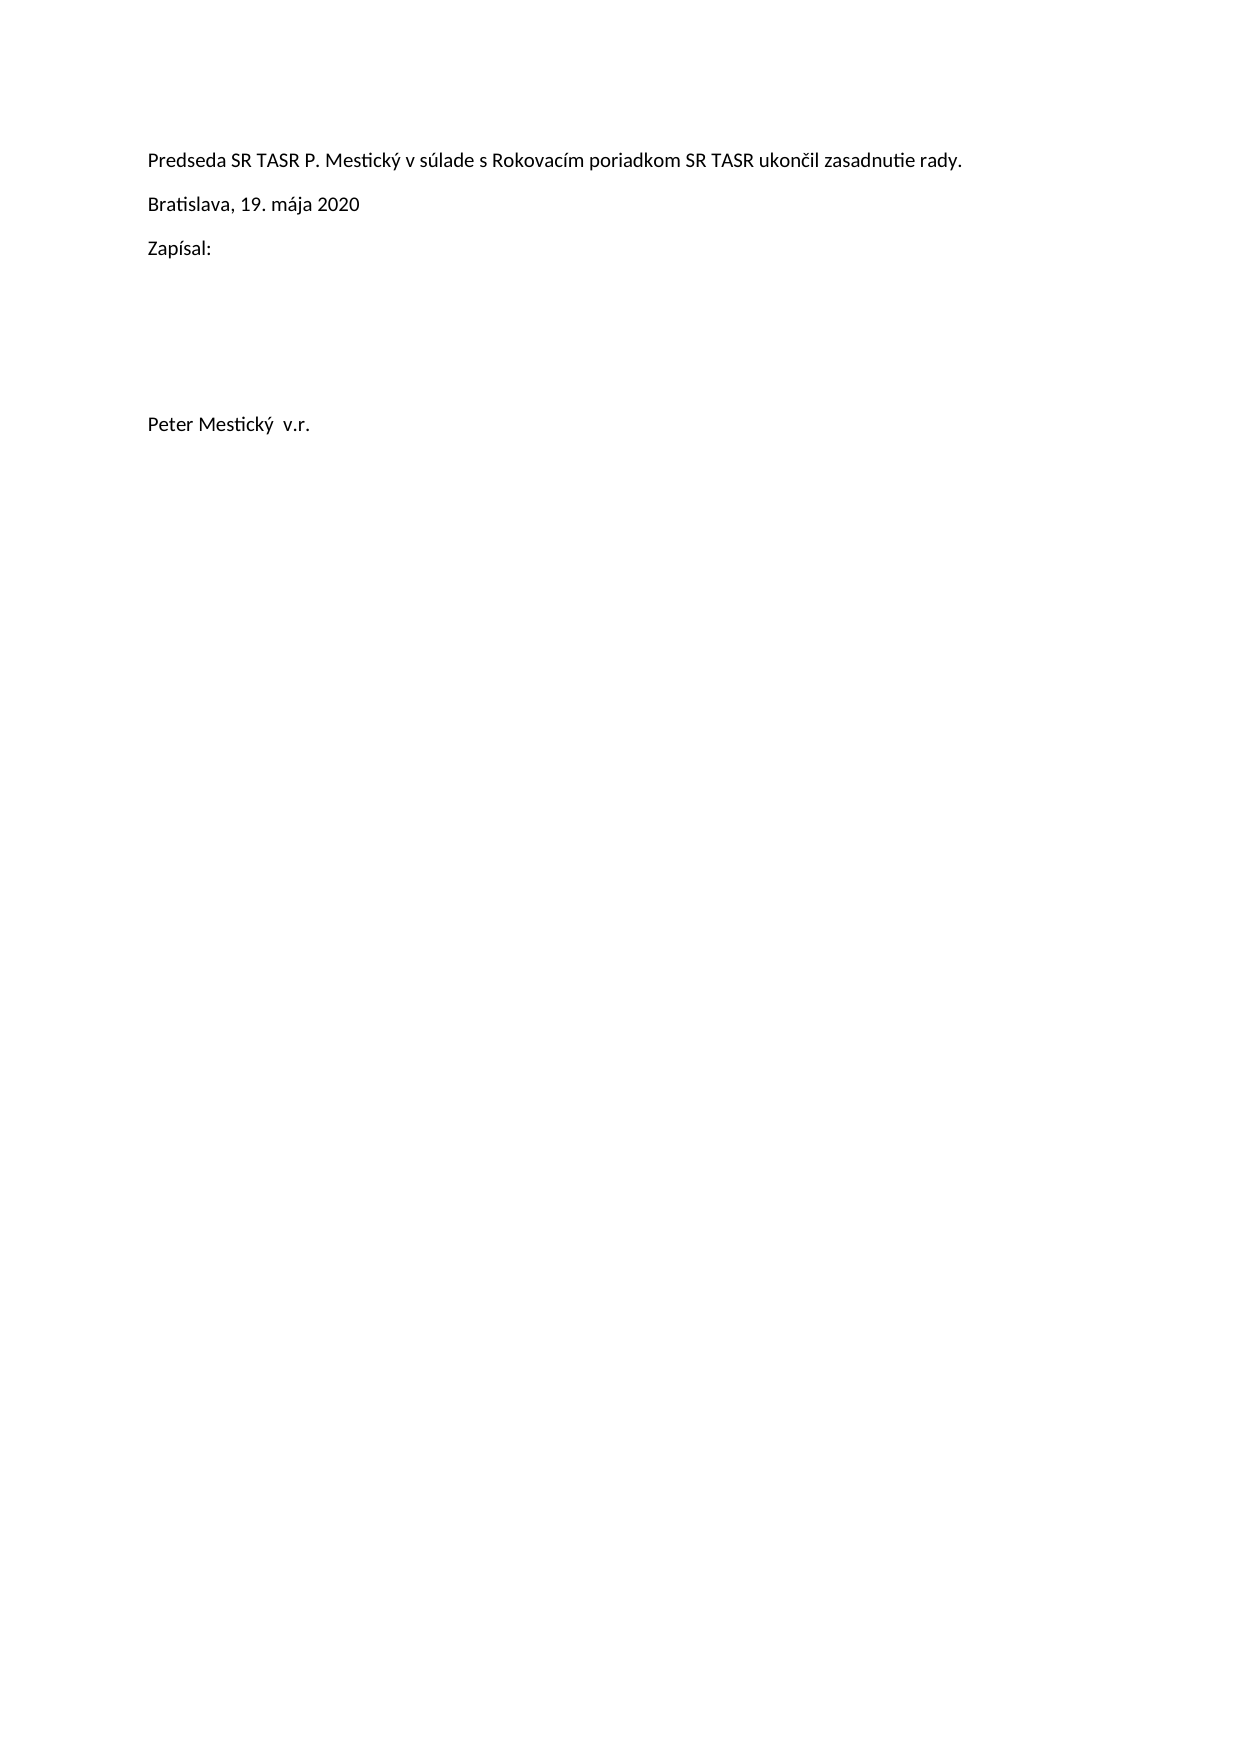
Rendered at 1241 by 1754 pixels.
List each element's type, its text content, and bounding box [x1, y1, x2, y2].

text Peter Mestický v.r. [148, 412, 1093, 437]
text Bratislava, 19. mája 2020 [148, 191, 1093, 217]
text Zapísal: [148, 235, 1093, 260]
text Predseda SR TASR P. Mestický v súlade s Rokovacím poriadkom SR TASR ukončil zasadnutie rady. [148, 148, 1093, 173]
